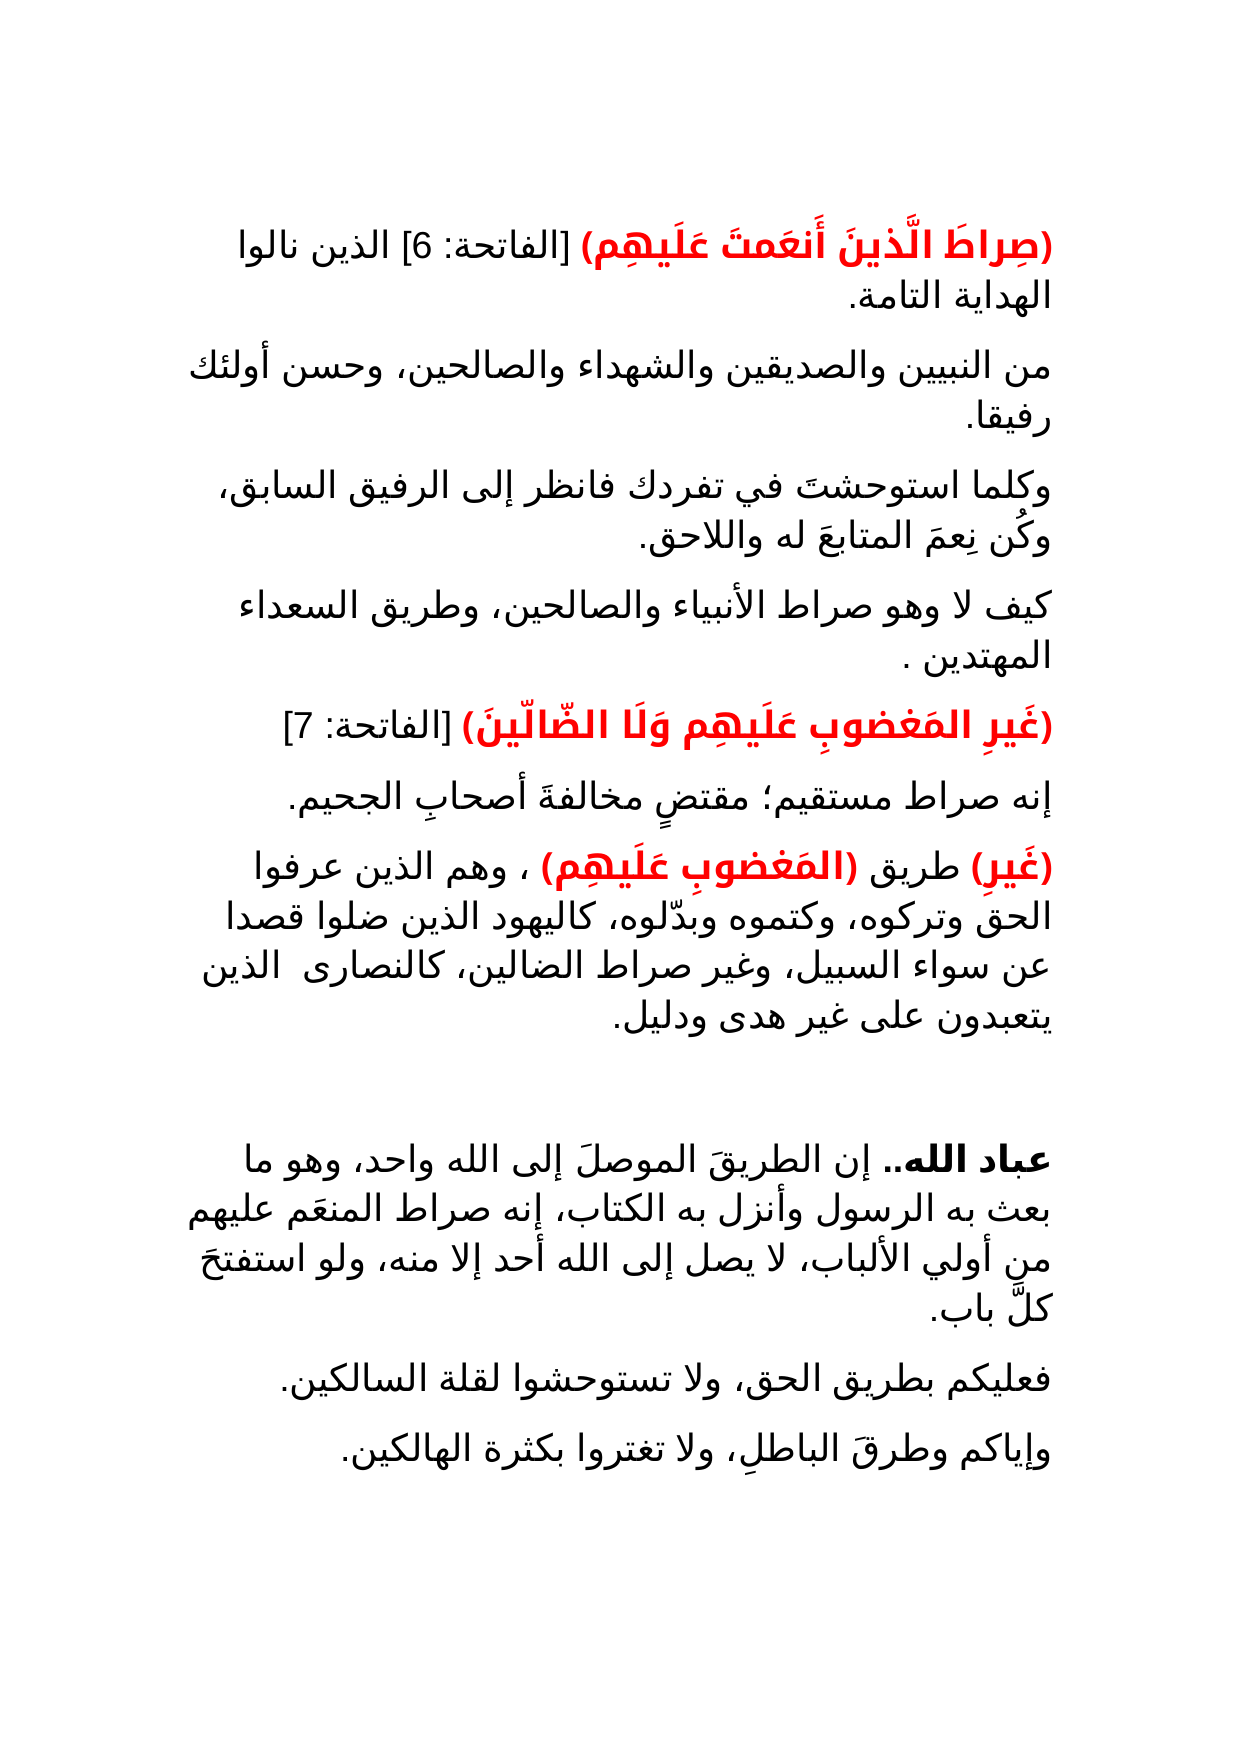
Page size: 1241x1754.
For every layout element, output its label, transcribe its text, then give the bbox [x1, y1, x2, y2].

text من النبيين والصديقين والشهداء والصالحين، وحسن أولئك رفيقا. [187, 343, 1053, 436]
text ﴿صِراطَ الَّذينَ أَنعَمتَ عَلَيهِم﴾ [الفاتحة: 6] الذين نالوا الهداية التامة. [187, 223, 1053, 316]
text إنه صراط مستقيم؛ مقتضٍ مخالفةَ أصحابِ الجحيم. [187, 774, 1053, 817]
text ﴿غَيرِ المَغضوبِ عَلَيهِم وَلَا الضّالّينَ﴾ [الفاتحة: 7] [187, 703, 1053, 747]
text وإياكم وطرقَ الباطلِ، ولا تغتروا بكثرة الهالكين. [187, 1427, 1053, 1470]
text ﴿غَيرِ﴾ طريق ﴿المَغضوبِ عَلَيهِم﴾ ، وهم الذين عرفوا الحق وتركوه، وكتموه وبدّلوه، كاليهود الذين ضلوا قصدا عن سواء السبيل، وغير صراط الضالين، كالنصارى الذين يتعبدون على غير هدى ودليل. [187, 844, 1053, 1036]
text عباد الله.. إن الطريقَ الموصلَ إلى الله واحد، وهو ما بعث به الرسول وأنزل به الكتاب، إنه صراط المنعَم عليهم من أولي الألباب، لا يصل إلى الله أحد إلا منه، ولو استفتحَ كلَّ باب. [187, 1137, 1053, 1329]
text كيف لا وهو صراط الأنبياء والصالحين، وطريق السعداء المهتدين . [187, 583, 1053, 676]
text وكلما استوحشتَ في تفردك فانظر إلى الرفيق السابق، وكُن نِعمَ المتابعَ له واللاحق. [187, 463, 1053, 556]
text فعليكم بطريق الحق، ولا تستوحشوا لقلة السالكين. [187, 1356, 1053, 1399]
